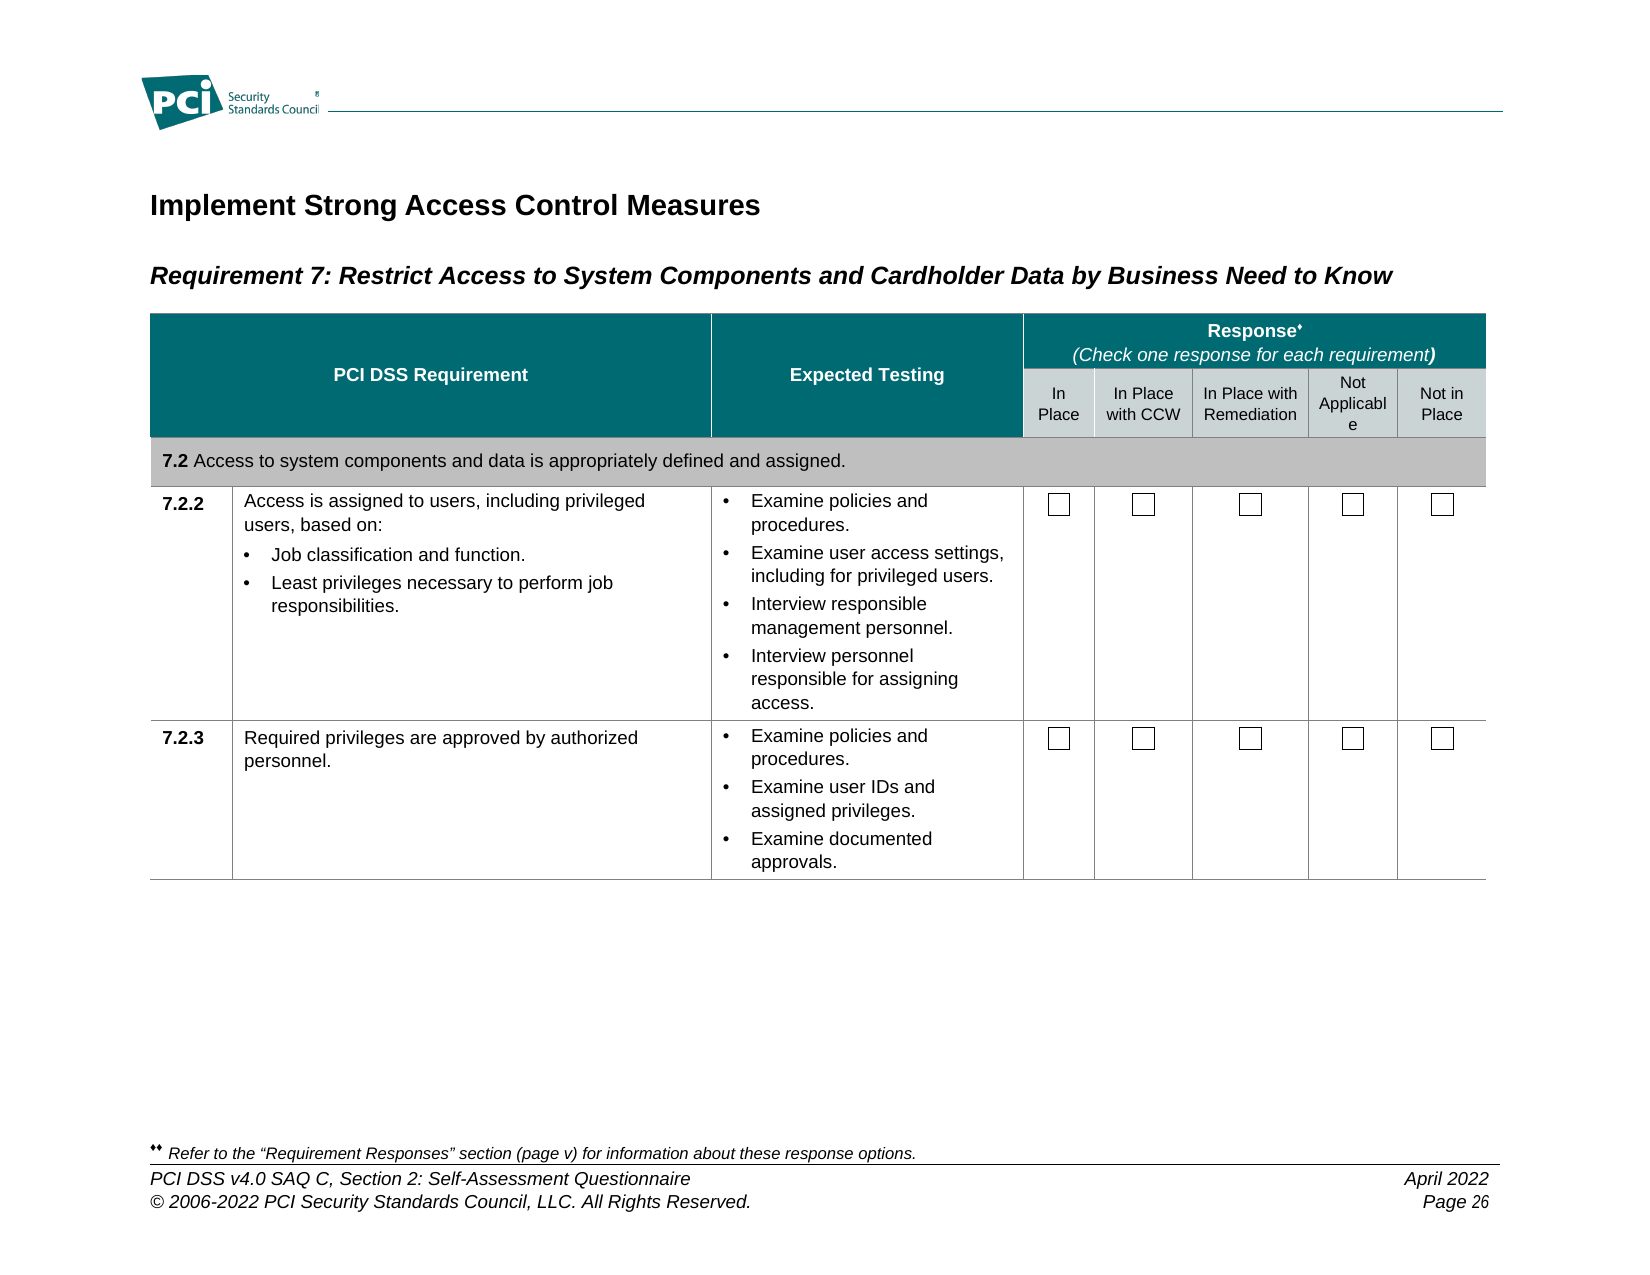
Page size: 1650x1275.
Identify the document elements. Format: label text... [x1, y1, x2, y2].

table_header PCI DSS Requirement [150, 314, 711, 437]
table_cell [1309, 487, 1397, 720]
table_cell Examine policies and procedures. Examine user access settings, including for privileged users. Interview responsible management personnel. Interview personnel responsible for assigning access. [712, 487, 1023, 720]
table_cell 7.2 Access to system components and data is appropriately defined and assigned. [151, 438, 1486, 486]
subtitle Requirement 7: Restrict Access to System Components and Cardholder Data by Business Need to Know [150, 261, 1500, 290]
table_cell Examine policies and procedures. Examine user IDs and assigned privileges. Examine documented approvals. [712, 721, 1023, 879]
table_cell [1309, 721, 1397, 879]
table_cell [1024, 487, 1094, 720]
table_cell [1193, 487, 1308, 720]
table_cell Access is assigned to users, including privileged users, based on: Job classification and function. Least privileges necessary to perform job responsibilities. [233, 487, 711, 720]
table_header Response♦ (Check one response for each requirement) [1024, 314, 1486, 368]
table_cell [1398, 487, 1486, 720]
table_cell In Place [1024, 369, 1094, 437]
subtitle Implement Strong Access Control Measures [150, 187, 1500, 221]
table_cell [1193, 721, 1308, 879]
table_cell In Place with CCW [1095, 369, 1192, 437]
table_header Expected Testing [712, 314, 1023, 437]
picture [141, 75, 319, 130]
table_cell 7.2.2 [150, 487, 232, 720]
table_cell [1398, 721, 1486, 879]
table_cell In Place with Remediation [1193, 369, 1308, 437]
table_cell [1024, 721, 1094, 879]
table_cell Not in Place [1398, 369, 1486, 437]
table_cell 7.2.3 [150, 720, 232, 879]
table_cell Required privileges are approved by authorized personnel. [233, 721, 711, 879]
table_cell [1095, 487, 1192, 720]
table_cell [1095, 721, 1192, 879]
table_cell Not Applicable [1309, 369, 1397, 437]
